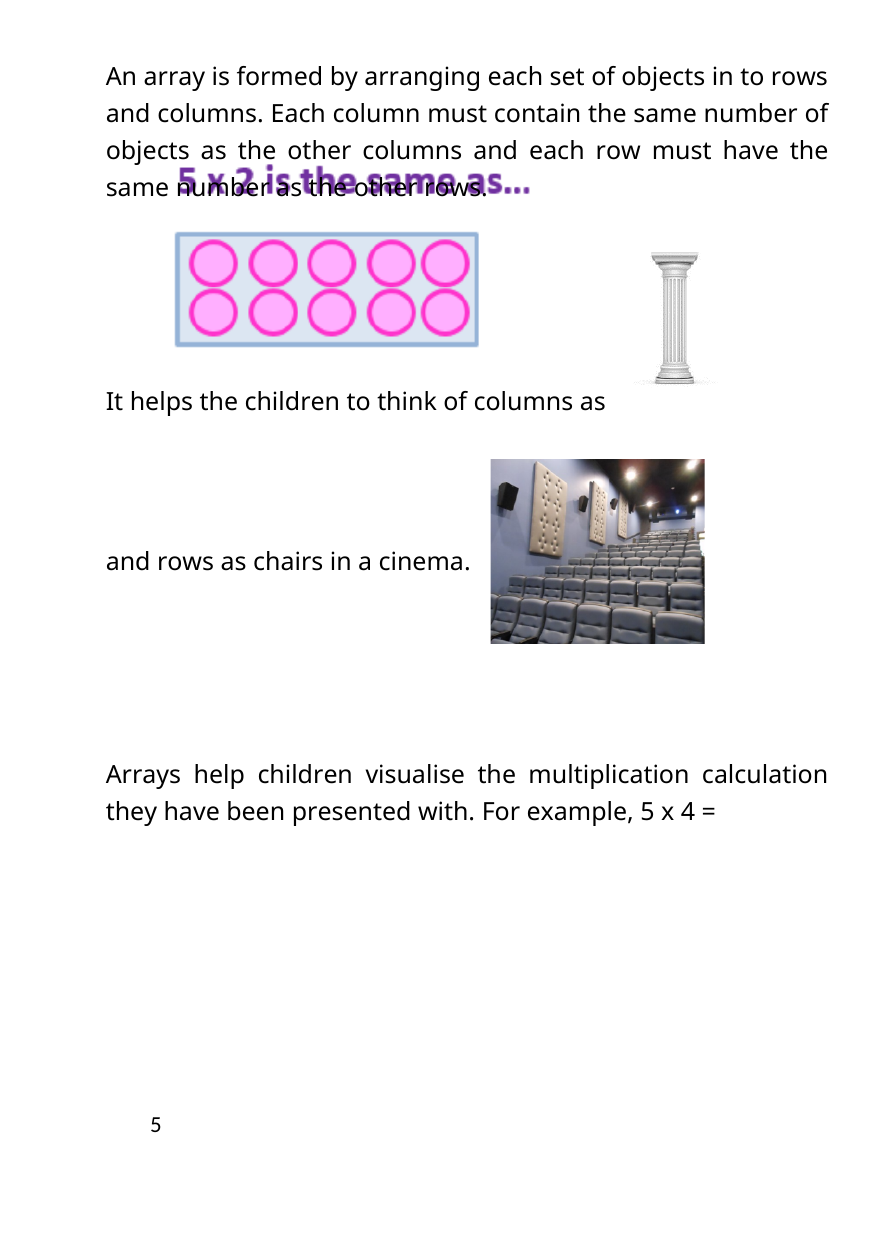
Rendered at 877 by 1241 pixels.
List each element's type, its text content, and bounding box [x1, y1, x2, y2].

text It helps the children to think of columns as [106, 383, 829, 417]
text and rows as chairs in a cinema. [106, 543, 829, 577]
picture [490, 459, 705, 543]
picture [490, 577, 705, 644]
picture [609, 237, 739, 383]
picture [170, 203, 566, 351]
text Arrays help children visualise the multiplication calculation they have been presented with. For example, 5 x 4 = [106, 757, 829, 828]
text An array is formed by arranging each set of objects in to rows and columns. Each column must contain the same number of objects as the other columns and each row must have the same number as the other rows. [106, 59, 829, 203]
